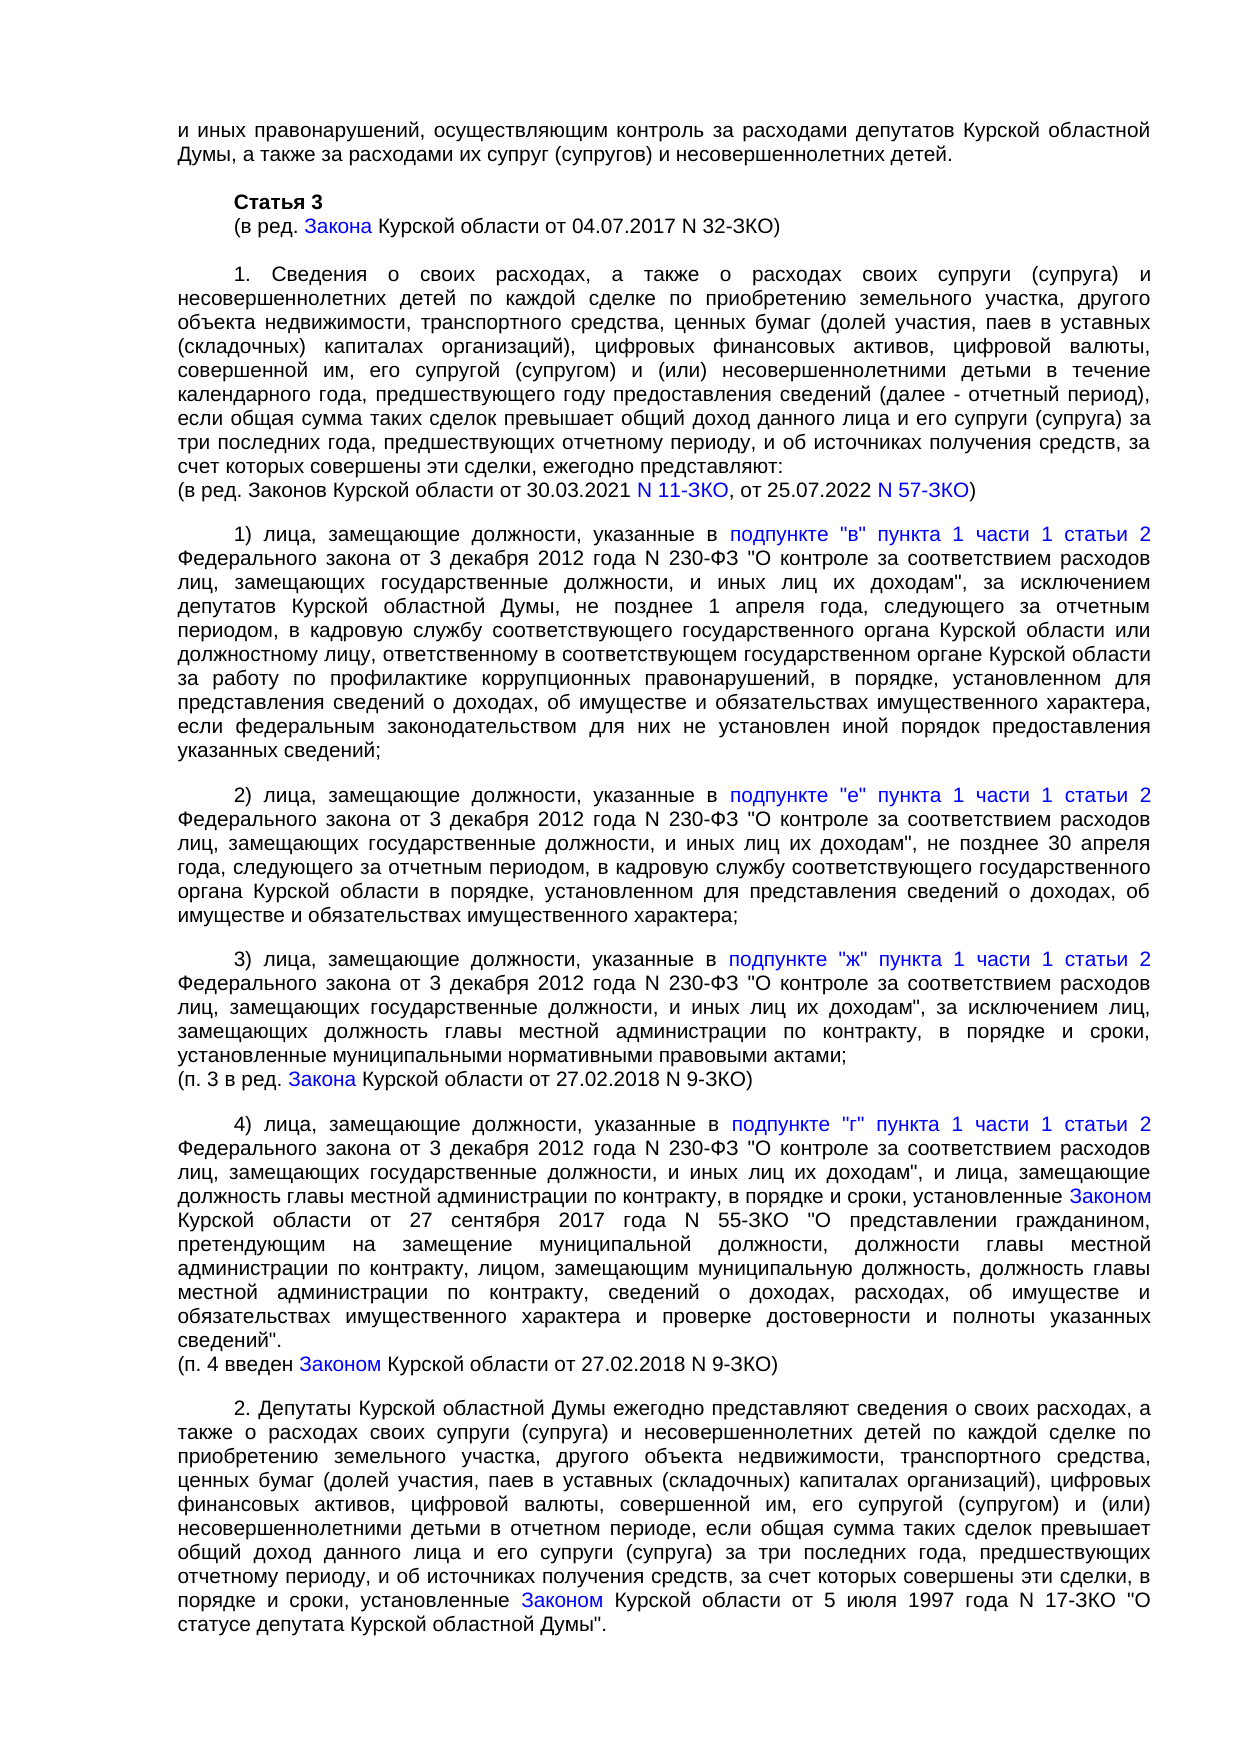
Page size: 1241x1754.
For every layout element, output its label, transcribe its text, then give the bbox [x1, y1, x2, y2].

text 3) лица, замещающие должности, указанные в подпункте "ж" пункта 1 части 1 статьи 2 Федерального закона от 3 декабря 2012 года N 230-ФЗ "О контроле за соответствием расходов лиц, замещающих государственные должности, и иных лиц их доходам", за исключением лиц, замещающих должность главы местной администрации по контракту, в порядке и сроки, установленные муниципальными нормативными правовыми актами; [177, 947, 1152, 1067]
text (п. 4 введен Законом Курской области от 27.02.2018 N 9-ЗКО) [177, 1351, 1152, 1375]
text 4) лица, замещающие должности, указанные в подпункте "г" пункта 1 части 1 статьи 2 Федерального закона от 3 декабря 2012 года N 230-ФЗ "О контроле за соответствием расходов лиц, замещающих государственные должности, и иных лиц их доходам", и лица, замещающие должность главы местной администрации по контракту, в порядке и сроки, установленные Законом Курской области от 27 сентября 2017 года N 55-ЗКО "О представлении гражданином, претендующим на замещение муниципальной должности, должности главы местной администрации по контракту, лицом, замещающим муниципальную должность, должность главы местной администрации по контракту, сведений о доходах, расходах, об имуществе и обязательствах имущественного характера и проверке достоверности и полноты указанных сведений". [177, 1112, 1152, 1351]
text 1. Сведения о своих расходах, а также о расходах своих супруги (супруга) и несовершеннолетних детей по каждой сделке по приобретению земельного участка, другого объекта недвижимости, транспортного средства, ценных бумаг (долей участия, паев в уставных (складочных) капиталах организаций), цифровых финансовых активов, цифровой валюты, совершенной им, его супругой (супругом) и (или) несовершеннолетними детьми в течение календарного года, предшествующего году предоставления сведений (далее - отчетный период), если общая сумма таких сделок превышает общий доход данного лица и его супруги (супруга) за три последних года, предшествующих отчетному периоду, и об источниках получения средств, за счет которых совершены эти сделки, ежегодно представляют: [177, 262, 1152, 477]
text 2. Депутаты Курской областной Думы ежегодно представляют сведения о своих расходах, а также о расходах своих супруги (супруга) и несовершеннолетних детей по каждой сделке по приобретению земельного участка, другого объекта недвижимости, транспортного средства, ценных бумаг (долей участия, паев в уставных (складочных) капиталах организаций), цифровых финансовых активов, цифровой валюты, совершенной им, его супругой (супругом) и (или) несовершеннолетними детьми в отчетном периоде, если общая сумма таких сделок превышает общий доход данного лица и его супруги (супруга) за три последних года, предшествующих отчетному периоду, и об источниках получения средств, за счет которых совершены эти сделки, в порядке и сроки, установленные Законом Курской области от 5 июля 1997 года N 17-ЗКО "О статусе депутата Курской областной Думы". [177, 1396, 1152, 1636]
text 2) лица, замещающие должности, указанные в подпункте "е" пункта 1 части 1 статьи 2 Федерального закона от 3 декабря 2012 года N 230-ФЗ "О контроле за соответствием расходов лиц, замещающих государственные должности, и иных лиц их доходам", не позднее 30 апреля года, следующего за отчетным периодом, в кадровую службу соответствующего государственного органа Курской области в порядке, установленном для представления сведений о доходах, об имуществе и обязательствах имущественного характера; [177, 783, 1152, 926]
title Статья 3 [177, 190, 1152, 214]
text (в ред. Законов Курской области от 30.03.2021 N 11-ЗКО, от 25.07.2022 N 57-ЗКО) [177, 477, 1152, 501]
text (п. 3 в ред. Закона Курской области от 27.02.2018 N 9-ЗКО) [177, 1067, 1152, 1091]
text (в ред. Закона Курской области от 04.07.2017 N 32-ЗКО) [177, 214, 1152, 238]
text 1) лица, замещающие должности, указанные в подпункте "в" пункта 1 части 1 статьи 2 Федерального закона от 3 декабря 2012 года N 230-ФЗ "О контроле за соответствием расходов лиц, замещающих государственные должности, и иных лиц их доходам", за исключением депутатов Курской областной Думы, не позднее 1 апреля года, следующего за отчетным периодом, в кадровую службу соответствующего государственного органа Курской области или должностному лицу, ответственному в соответствующем государственном органе Курской области за работу по профилактике коррупционных правонарушений, в порядке, установленном для представления сведений о доходах, об имуществе и обязательствах имущественного характера, если федеральным законодательством для них не установлен иной порядок предоставления указанных сведений; [177, 522, 1152, 762]
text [177, 118, 1152, 166]
